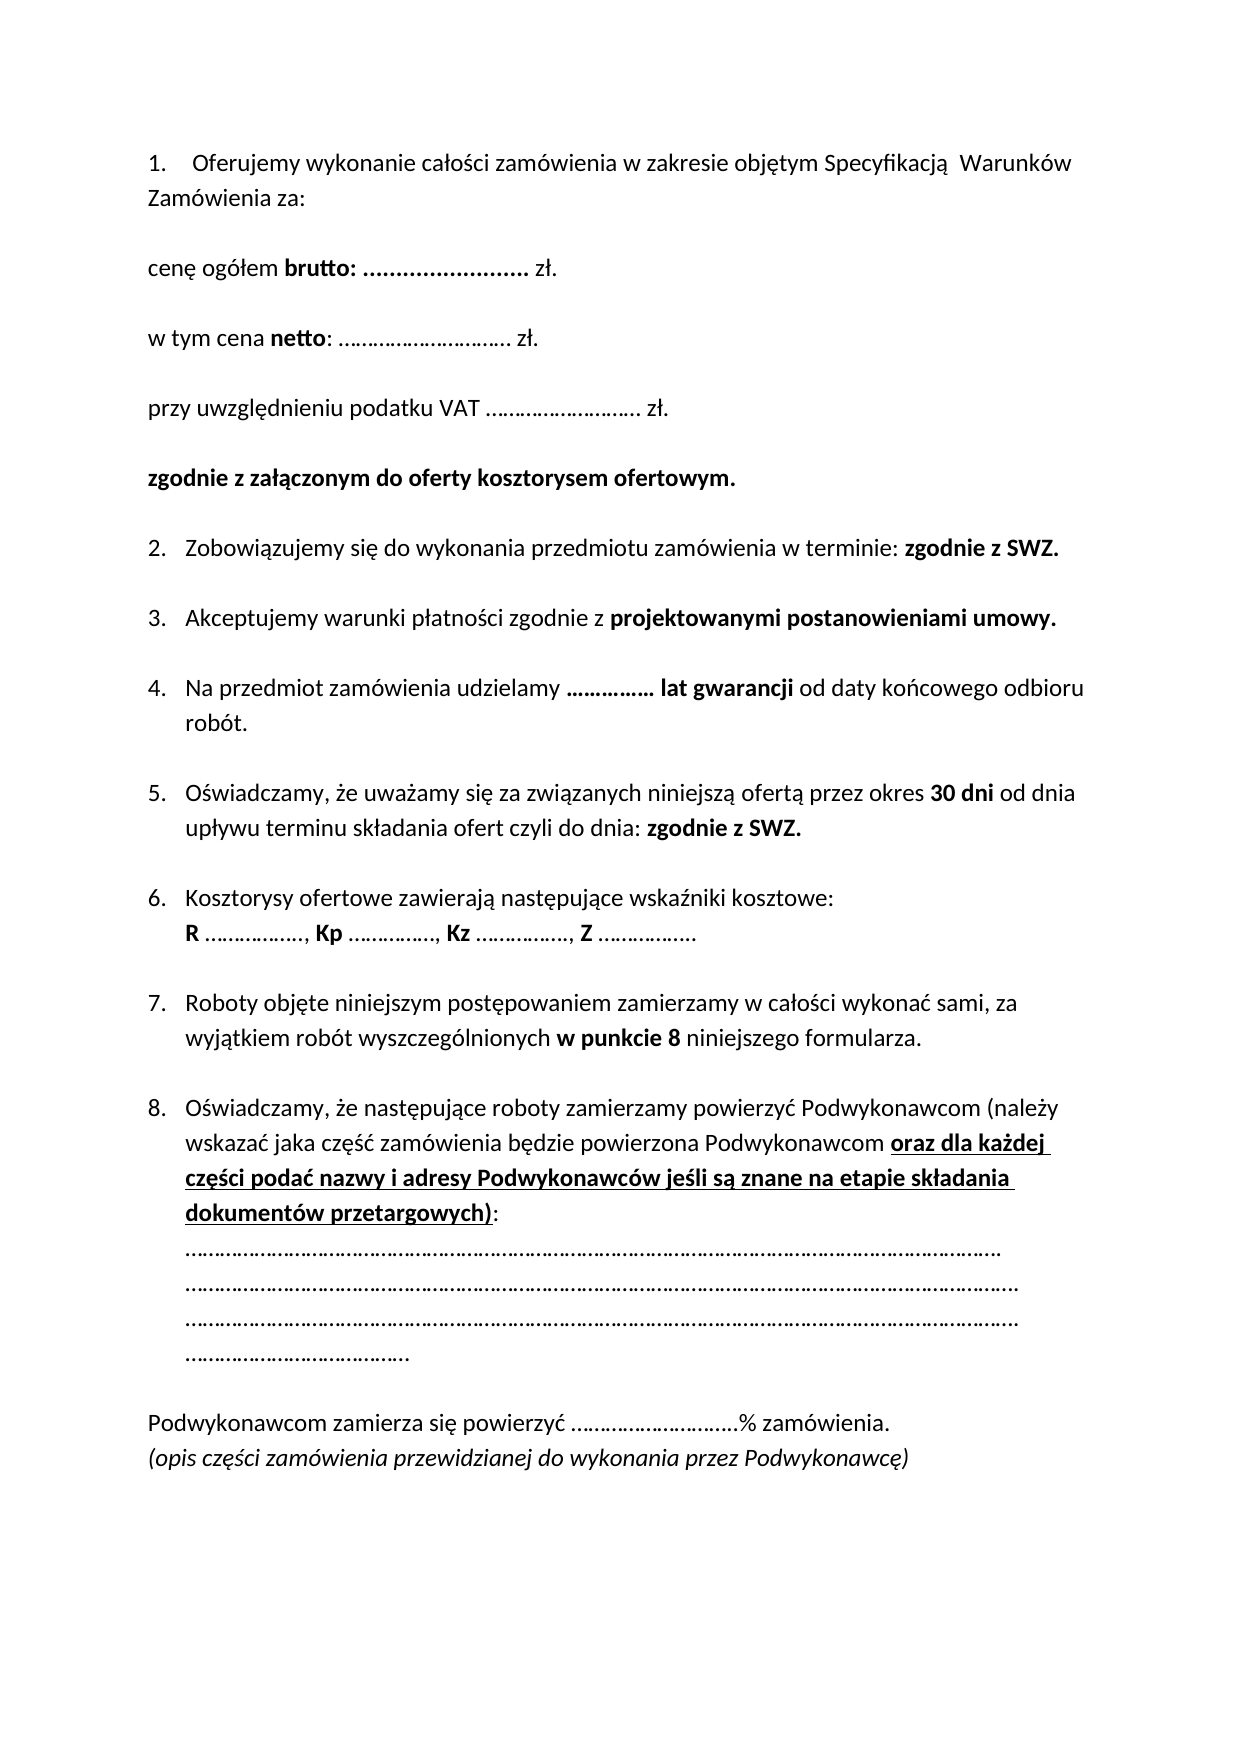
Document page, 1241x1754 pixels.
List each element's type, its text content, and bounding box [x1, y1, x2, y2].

list Oświadczamy, że uważamy się za związanych niniejszą ofertą przez okres 30 dni od dnia upływu terminu składania ofert czyli do dnia: zgodnie z SWZ. [148, 778, 1093, 843]
list Oferujemy wykonanie całości zamówienia w zakresie objętym Specyfikacją Warunków Zamówienia za: [148, 148, 1093, 213]
list Oświadczamy, że następujące roboty zamierzamy powierzyć Podwykonawcom (należy wskazać jaka część zamówienia będzie powierzona Podwykonawcom oraz dla każdej części podać nazwy i adresy Podwykonawców jeśli są znane na etapie składania dokumentów przetargowych): [148, 1093, 1093, 1228]
list cenę ogółem brutto: ......................... zł. [148, 253, 1093, 283]
list R …………….., Kp ……………, Kz ……………., Z …………….. [185, 918, 1093, 948]
list Kosztorysy ofertowe zawierają następujące wskaźniki kosztowe: [148, 883, 1093, 913]
list Zobowiązujemy się do wykonania przedmiotu zamówienia w terminie: zgodnie z SWZ. [148, 533, 1093, 563]
list Akceptujemy warunki płatności zgodnie z projektowanymi postanowieniami umowy. [148, 603, 1093, 633]
list przy uwzględnieniu podatku VAT ……………………… zł. [148, 393, 1093, 423]
text zgodnie z załączonym do oferty kosztorysem ofertowym. [148, 463, 1093, 493]
list Na przedmiot zamówienia udzielamy …………… lat gwarancji od daty końcowego odbioru robót. [148, 673, 1093, 738]
list w tym cena netto: ………………………… zł. [148, 323, 1093, 353]
list …………………………………………………………………………………………………………………………….……………………………………………………………………………………………………………………………….……………………………………………………………………………………………………………………………….………………………………… [185, 1233, 1093, 1368]
list Roboty objęte niniejszym postępowaniem zamierzamy w całości wykonać sami, za wyjątkiem robót wyszczególnionych w punkcie 8 niniejszego formularza. [148, 988, 1093, 1053]
list Podwykonawcom zamierza się powierzyć ………………………..% zamówienia. [148, 1408, 1093, 1438]
list (opis części zamówienia przewidzianej do wykonania przez Podwykonawcę) [148, 1443, 1093, 1473]
